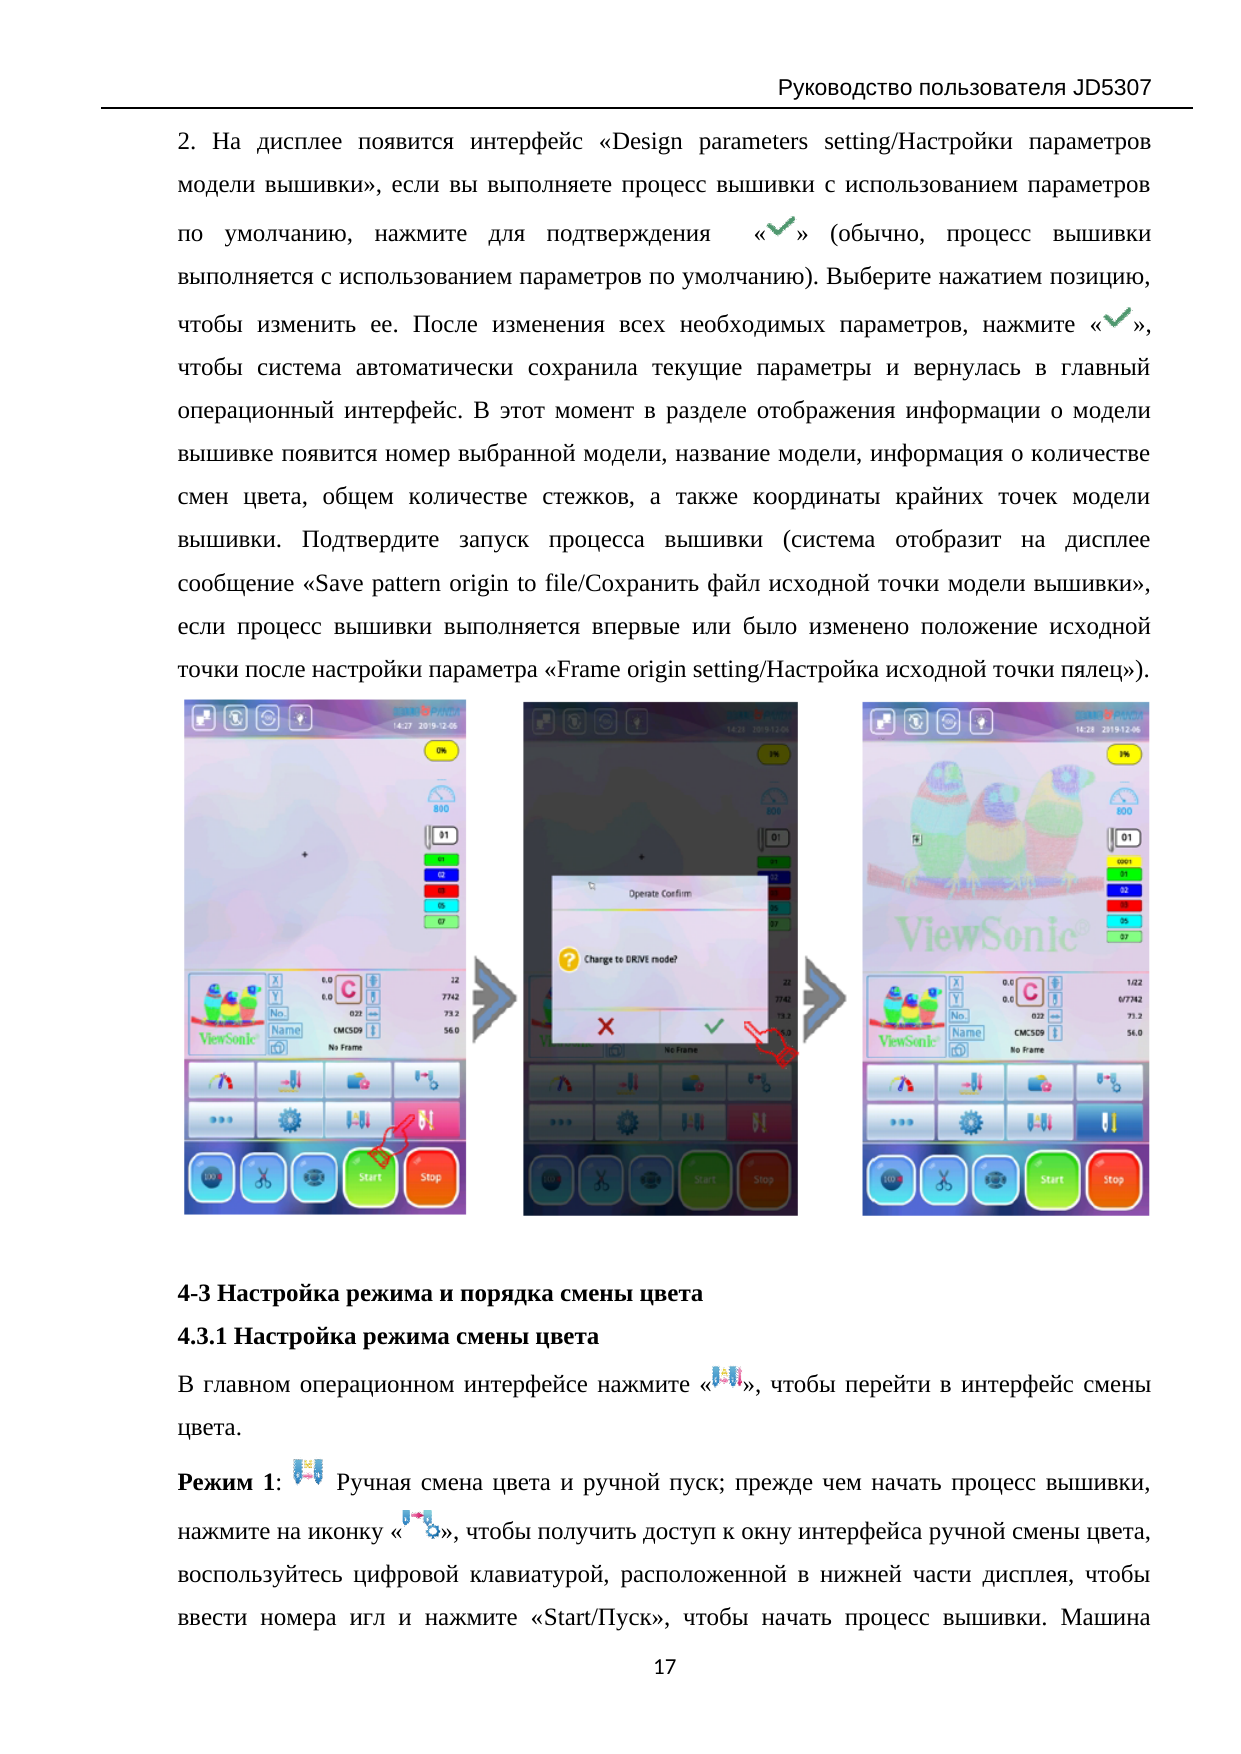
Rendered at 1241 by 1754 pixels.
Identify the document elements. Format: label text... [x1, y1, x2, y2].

picture [402, 1510, 441, 1539]
text В главном операционном интерфейсе нажмите «», чтобы перейти в интерфейс смены цвета. [177, 1364, 1152, 1441]
picture [291, 1455, 327, 1491]
text 2. На дисплее появится интерфейс «Design parameters setting/Настройки параметров модели вышивки», если вы выполняете процесс вышивки с использованием параметров по умолчанию, нажмите для подтверждения «» (обычно, процесс вышивки выполняется с использованием параметров по умолчанию). Выберите нажатием позицию, чтобы изменить ее. После изменения всех необходимых параметров, нажмите «», чтобы система автоматически сохранила текущие параметры и вернулась в главный операционный интерфейс. В этот момент в разделе отображения информации о модели вышивке появится номер выбранной модели, название модели, информация о количестве смен цвета, общем количестве стежков, а также координаты крайних точек модели вышивки. Подтвердите запуск процесса вышивки (система отобразит на дисплее сообщение «Save pattern origin to file/Сохранить файл исходной точки модели вышивки», если процесс вышивки выполняется впервые или было изменено положение исходной точки после настройки параметра «Frame origin setting/Настройка исходной точки пялец»). [177, 126, 1152, 683]
picture [1103, 303, 1133, 333]
picture [712, 1363, 743, 1393]
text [177, 1455, 1152, 1631]
text 4-3 Настройка режима и порядка смены цвета [177, 1278, 1152, 1306]
text 4.3.1 Настройка режима смены цвета [177, 1321, 1152, 1349]
picture [766, 212, 797, 241]
